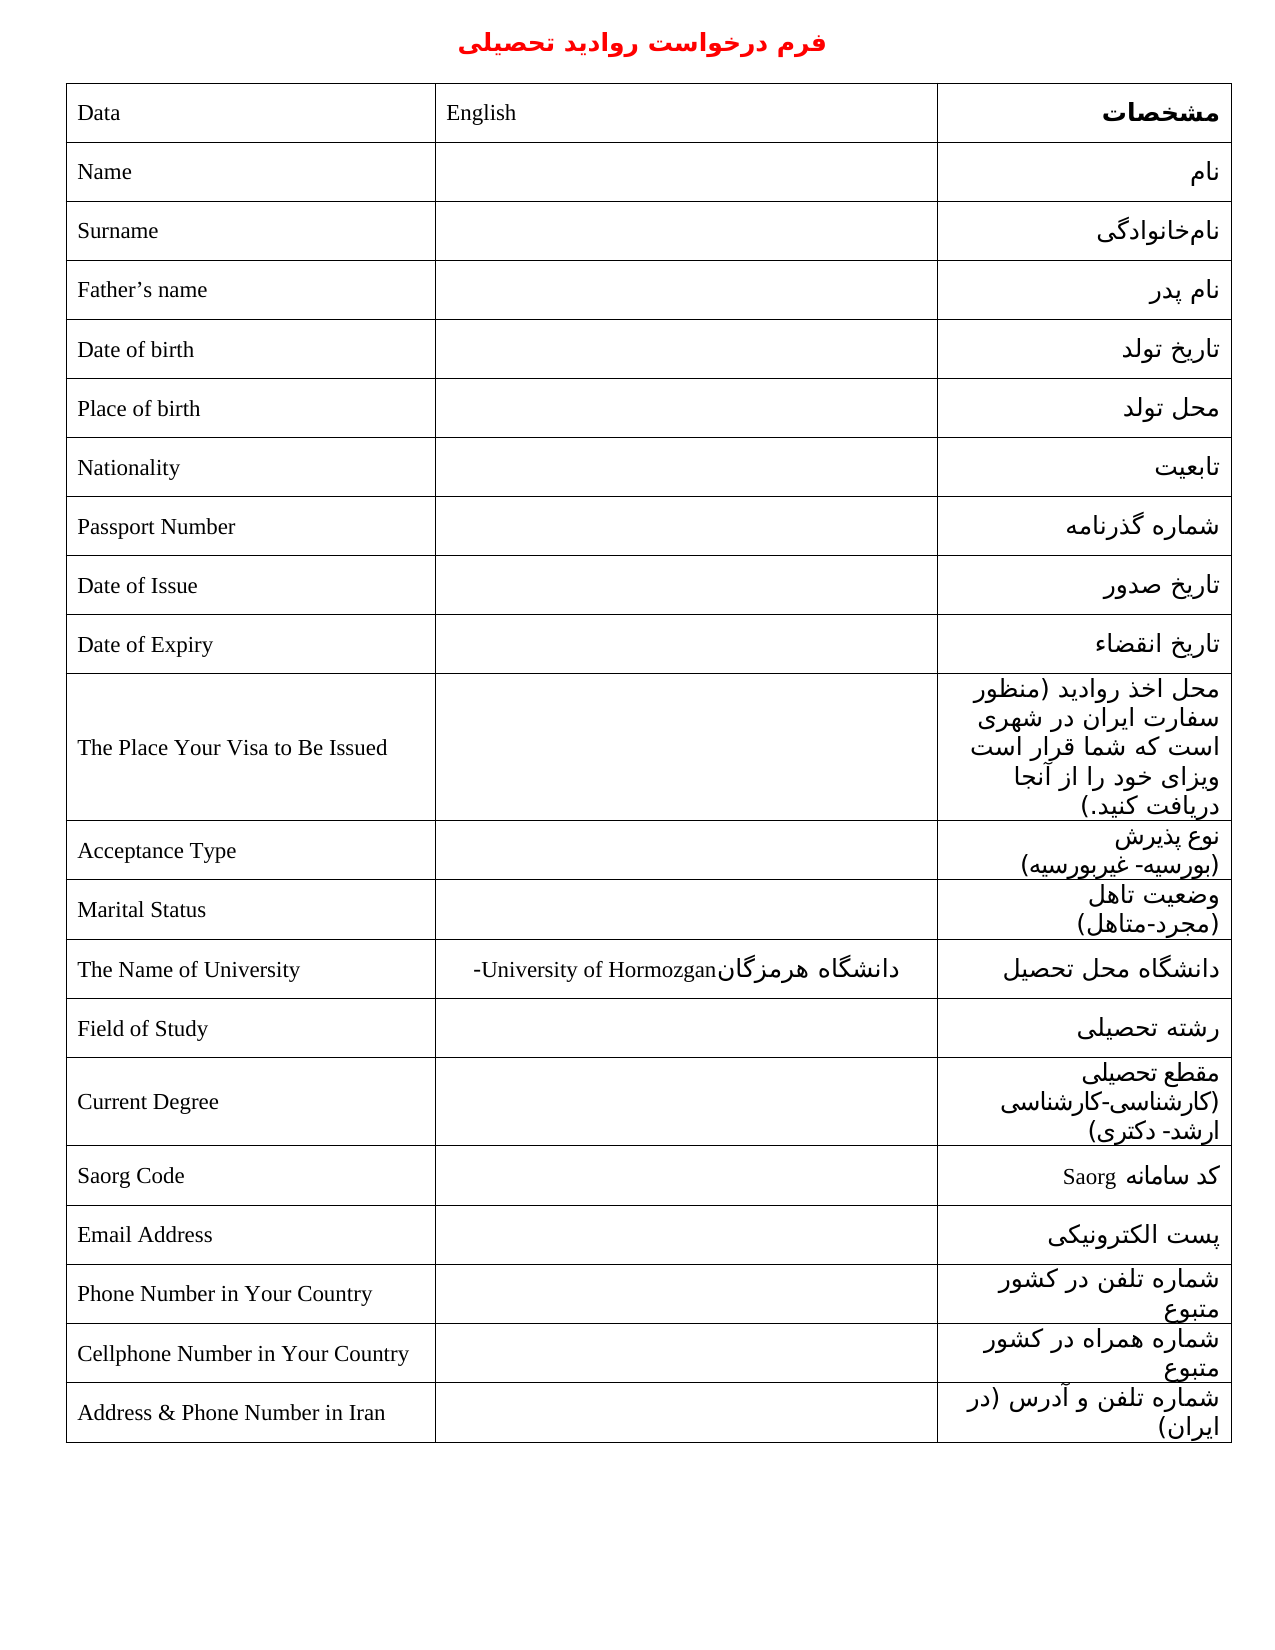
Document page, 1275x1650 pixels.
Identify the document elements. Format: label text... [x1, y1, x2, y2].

table_cell Name [67, 143, 435, 201]
table_cell نام‌خانوادگی [938, 202, 1231, 260]
table_cell [436, 438, 937, 496]
table_cell [436, 379, 937, 437]
table_cell Current Degree [67, 1058, 435, 1145]
table_cell Nationality [67, 438, 435, 496]
table_cell [436, 821, 937, 879]
table_cell Place of birth [67, 379, 435, 437]
table_cell محل تولد [938, 379, 1231, 437]
table_cell The Name of University [67, 940, 435, 998]
table_cell وضعیت تاهل (مجرد-متاهل) [938, 880, 1231, 939]
table_cell Passport Number [67, 497, 435, 555]
table_cell [436, 320, 937, 378]
table_cell شماره همراه در کشور متبوع [938, 1324, 1231, 1382]
table_cell محل اخذ روادید (منظور سفارت ایران در شهری است که شما قرار است ویزای خود را از آنجا دریافت کنید.) [938, 674, 1231, 820]
table_cell Cellphone Number in Your Country [67, 1324, 435, 1382]
table_cell [436, 880, 937, 939]
table_cell نام [938, 143, 1231, 201]
table_cell [436, 261, 937, 319]
table_cell Marital Status [67, 880, 435, 939]
table_cell نام پدر [938, 261, 1231, 319]
table_cell شماره گذرنامه [938, 497, 1231, 555]
table_cell [436, 556, 937, 614]
table_cell [436, 1265, 937, 1323]
table_cell Email Address [67, 1206, 435, 1263]
table_cell تابعیت [938, 438, 1231, 496]
table_header مشخصات [938, 84, 1231, 142]
table_cell [436, 1324, 937, 1382]
table_cell Date of Issue [67, 556, 435, 614]
table_cell تاریخ انقضاء [938, 615, 1231, 673]
table_cell Date of Expiry [67, 615, 435, 673]
table_cell [436, 497, 937, 555]
table_cell نوع پذیرش (بورسیه- غیربورسیه) [938, 821, 1231, 879]
table_cell Address & Phone Number in Iran [67, 1383, 435, 1442]
table_cell [436, 1146, 937, 1204]
table_cell شماره تلفن و آدرس (در ایران) [938, 1383, 1231, 1442]
table_cell شماره تلفن در کشور متبوع [938, 1265, 1231, 1323]
table_cell Phone Number in Your Country [67, 1265, 435, 1323]
table_cell کد سامانه Saorg [938, 1146, 1231, 1204]
table_cell Saorg Code [67, 1146, 435, 1204]
table_cell [436, 674, 937, 820]
table_cell [436, 1206, 937, 1263]
table_cell Father’s name [67, 261, 435, 319]
table_cell تاریخ تولد [938, 320, 1231, 378]
table_header Data [67, 84, 435, 142]
table_cell [436, 615, 937, 673]
table_cell تاریخ صدور [938, 556, 1231, 614]
table_cell Surname [67, 202, 435, 260]
text فرم درخواست روادید تحصیلی [66, 28, 1219, 57]
table_cell رشته تحصیلی [938, 999, 1231, 1057]
table_cell دانشگاه محل تحصیل [938, 940, 1231, 998]
table_cell پست الکترونیکی [938, 1206, 1231, 1263]
table_cell [436, 999, 937, 1057]
table_cell دانشگاه هرمزگانUniversity of Hormozgan- [436, 940, 937, 998]
table_cell [436, 202, 937, 260]
table_cell [436, 143, 937, 201]
table_header English [436, 84, 937, 142]
table_cell The Place Your Visa to Be Issued [67, 674, 435, 820]
table_cell Date of birth [67, 320, 435, 378]
table_cell Acceptance Type [67, 821, 435, 879]
table_cell مقطع تحصیلی (کارشناسی-کارشناسی ارشد- دکتری) [938, 1058, 1231, 1145]
table_cell Field of Study [67, 999, 435, 1057]
table_cell [436, 1383, 937, 1442]
table_cell [436, 1058, 937, 1145]
